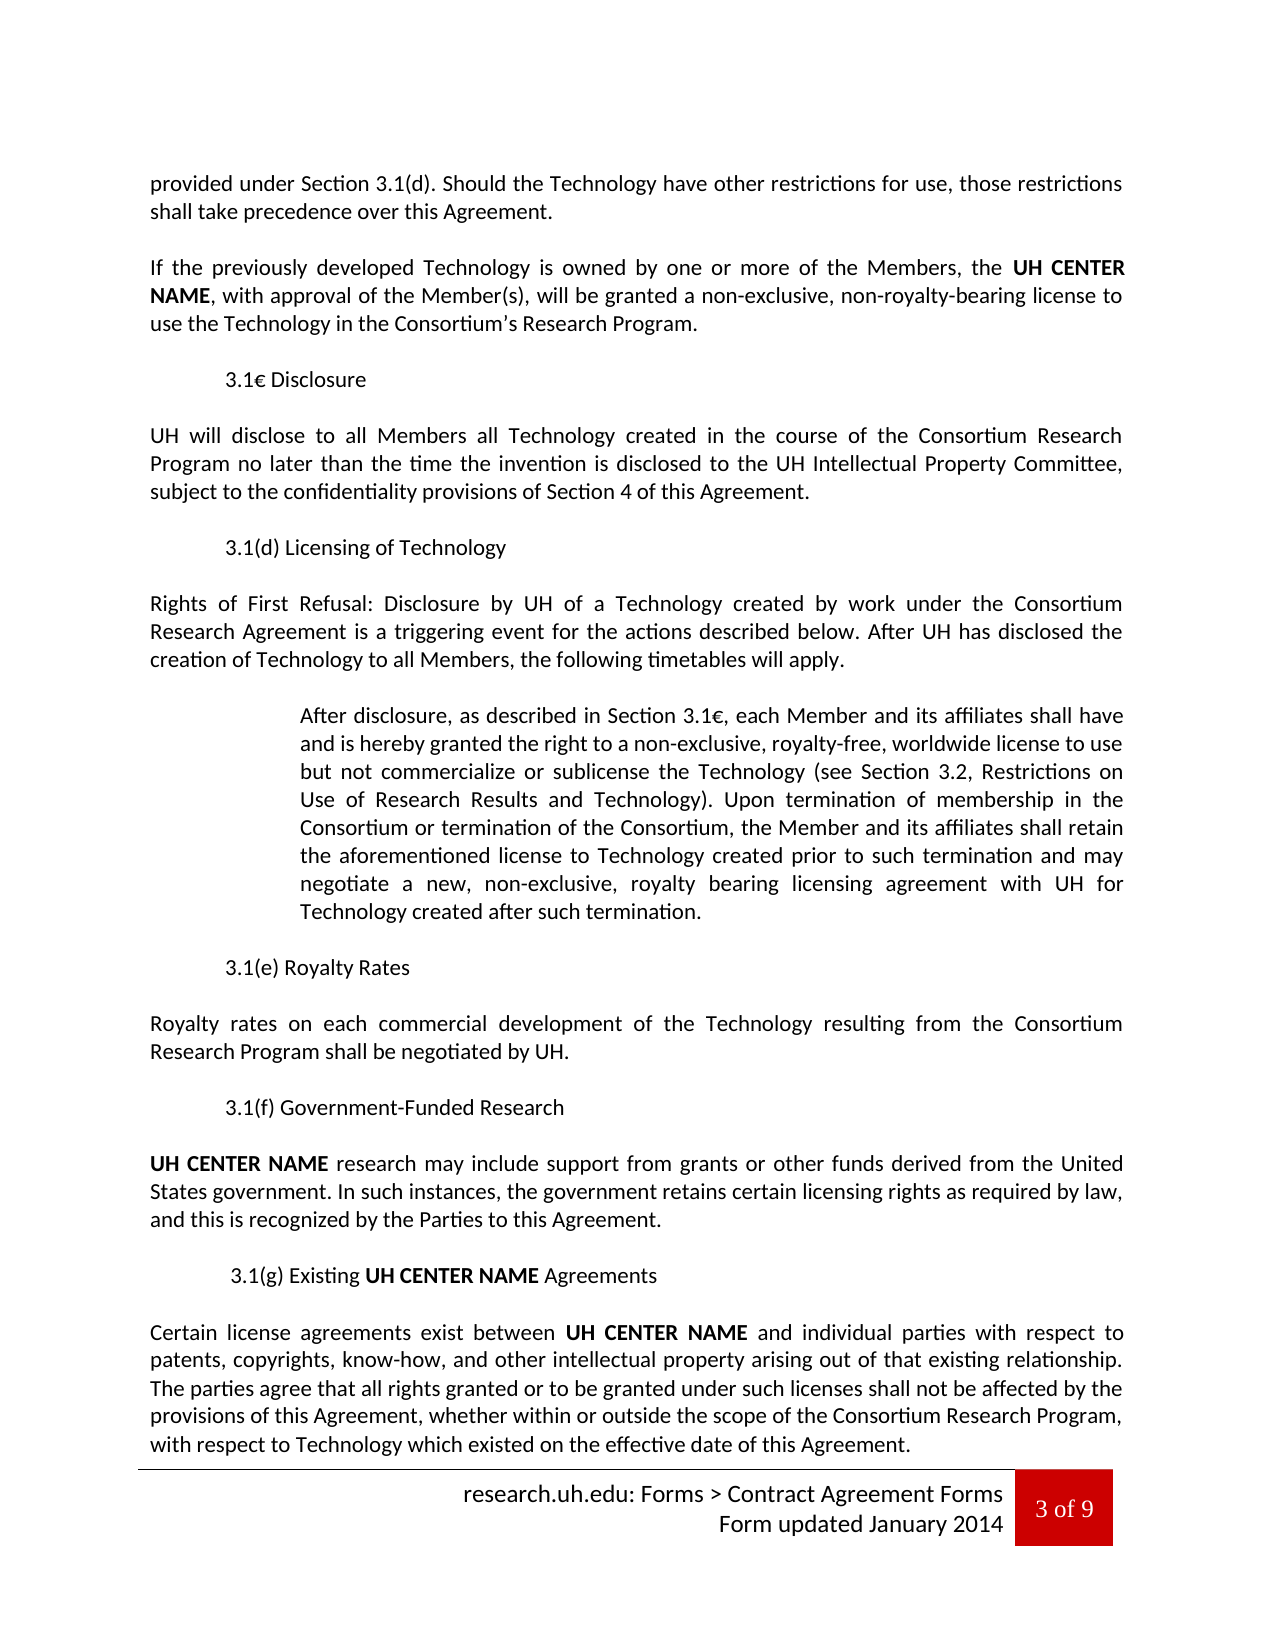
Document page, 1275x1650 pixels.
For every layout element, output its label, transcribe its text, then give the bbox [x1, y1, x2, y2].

text 3.1(d) Licensing of Technology [150, 533, 1125, 561]
text UH will disclose to all Members all Technology created in the course of the Consortium Research Program no later than the time the invention is disclosed to the UH Intellectual Property Committee, subject to the confidentiality provisions of Section 4 of this Agreement. [150, 421, 1125, 505]
text Certain license agreements exist between UH CENTER NAME and individual parties with respect to patents, copyrights, know-how, and other intellectual property arising out of that existing relationship. The parties agree that all rights granted or to be granted under such licenses shall not be affected by the provisions of this Agreement, whether within or outside the scope of the Consortium Research Program, with respect to Technology which existed on the effective date of this Agreement. [150, 1318, 1125, 1458]
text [150, 169, 1125, 225]
text After disclosure, as described in Section 3.1€, each Member and its affiliates shall have and is hereby granted the right to a non-exclusive, royalty-free, worldwide license to use but not commercialize or sublicense the Technology (see Section 3.2, Restrictions on Use of Research Results and Technology). Upon termination of membership in the Consortium or termination of the Consortium, the Member and its affiliates shall retain the aforementioned license to Technology created prior to such termination and may negotiate a new, non-exclusive, royalty bearing licensing agreement with UH for Technology created after such termination. [300, 701, 1125, 925]
text 3.1(e) Royalty Rates [150, 953, 1125, 981]
text 3.1€ Disclosure [150, 365, 1125, 393]
text Rights of First Refusal: Disclosure by UH of a Technology created by work under the Consortium Research Agreement is a triggering event for the actions described below. After UH has disclosed the creation of Technology to all Members, the following timetables will apply. [150, 589, 1125, 673]
text UH CENTER NAME research may include support from grants or other funds derived from the United States government. In such instances, the government retains certain licensing rights as required by law, and this is recognized by the Parties to this Agreement. [150, 1149, 1125, 1233]
text 3.1(f) Government-Funded Research [150, 1093, 1125, 1121]
text If the previously developed Technology is owned by one or more of the Members, the UH CENTER NAME, with approval of the Member(s), will be granted a non-exclusive, non-royalty-bearing license to use the Technology in the Consortium’s Research Program. [150, 253, 1125, 337]
text Royalty rates on each commercial development of the Technology resulting from the Consortium Research Program shall be negotiated by UH. [150, 1009, 1125, 1065]
text 3.1(g) Existing UH CENTER NAME Agreements [225, 1262, 1125, 1289]
